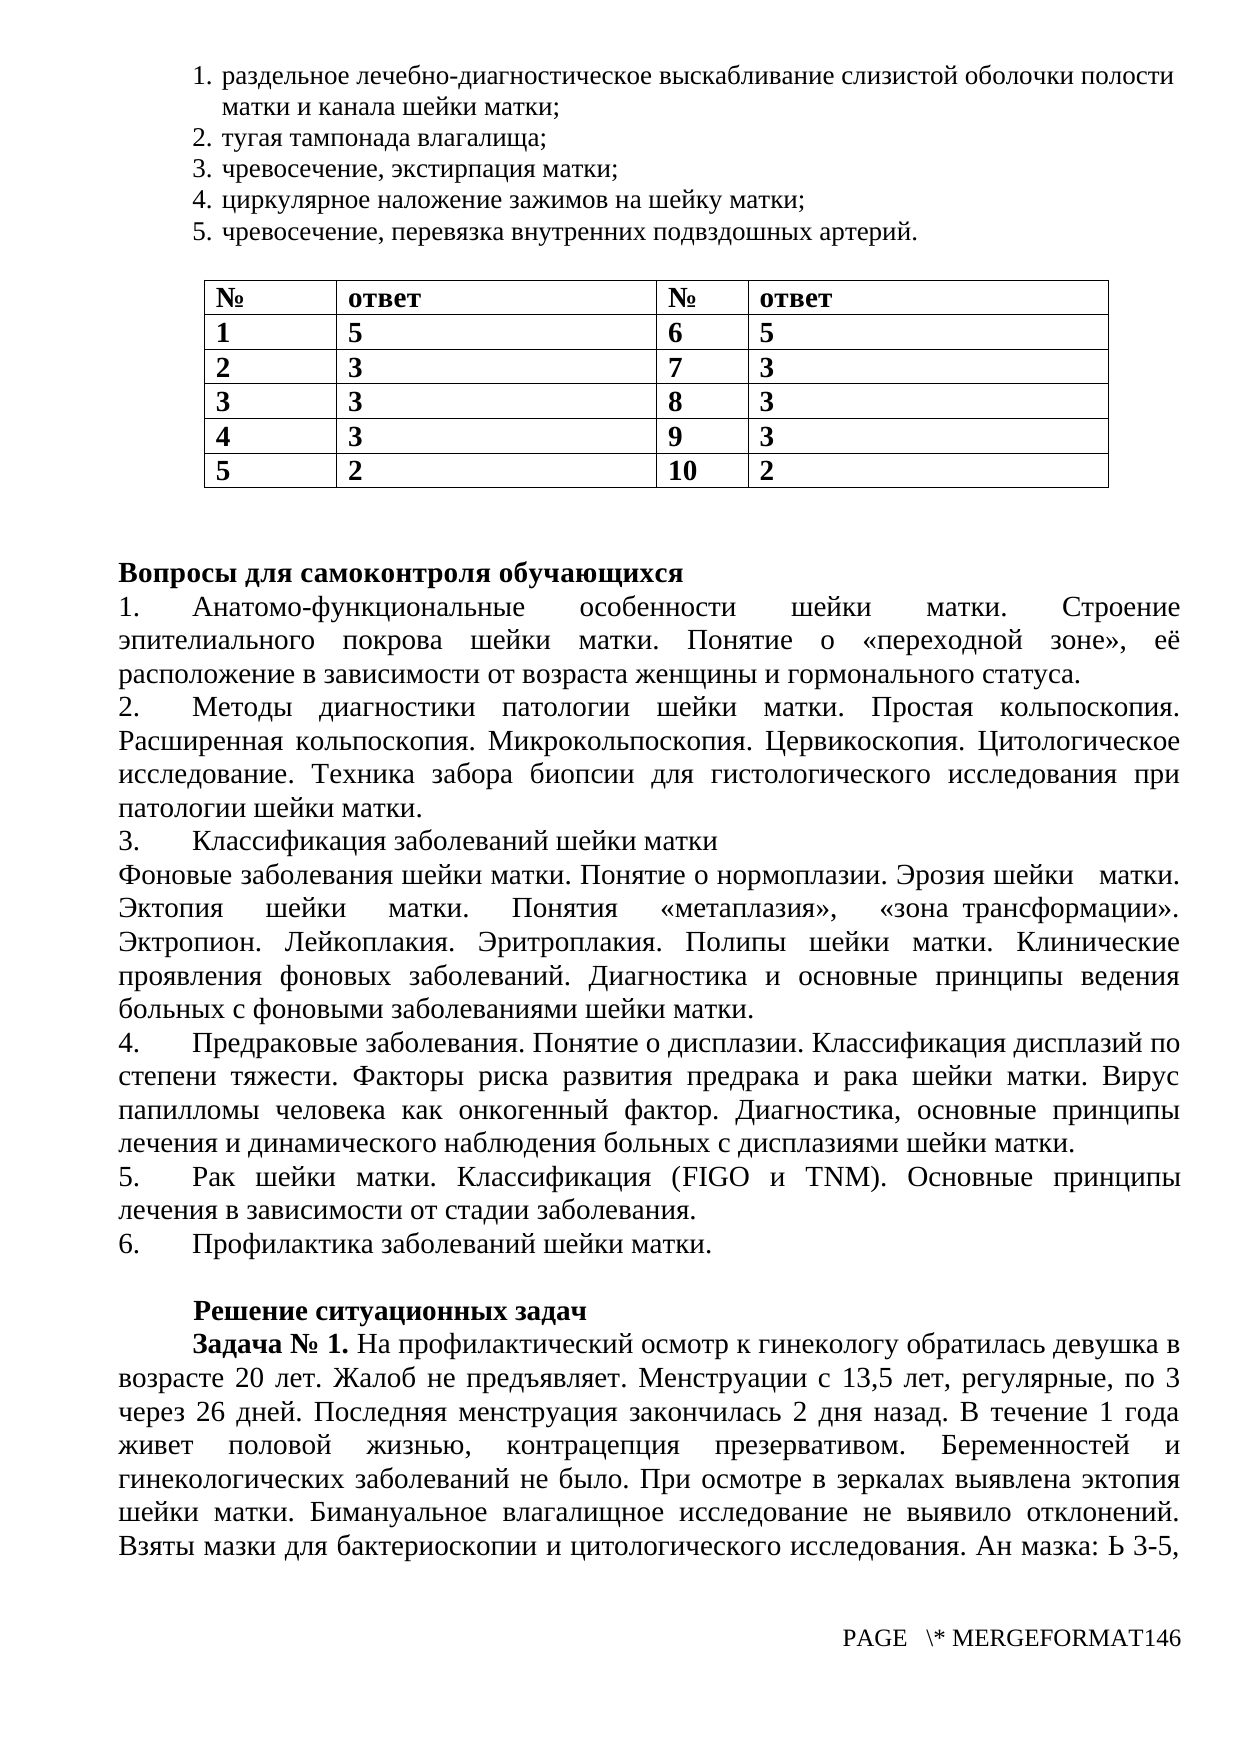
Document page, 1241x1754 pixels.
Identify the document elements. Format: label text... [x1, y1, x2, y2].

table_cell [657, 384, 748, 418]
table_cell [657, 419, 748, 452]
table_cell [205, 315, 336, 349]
list Профилактика заболеваний шейки матки. [118, 1226, 1181, 1259]
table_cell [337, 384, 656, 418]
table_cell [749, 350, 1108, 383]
list Классификация заболеваний шейки матки [118, 823, 1181, 857]
text Фоновые заболевания шейки матки. Понятие о нормоплазии. Эрозия шейки матки. Эктопия шейки матки. Понятия «метаплазия», «зона трансформации». Эктропион. Лейкоплакия. Эритроплакия. Полипы шейки матки. Клинические проявления фоновых заболеваний. Диагностика и основные принципы ведения больных с фоновыми заболеваниями шейки матки. [118, 857, 1181, 1025]
text Вопросы для самоконтроля обучающихся [118, 555, 1181, 589]
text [118, 1327, 1181, 1561]
list Методы диагностики патологии шейки матки. Простая кольпоскопия. Расширенная кольпоскопия. Микрокольпоскопия. Цервикоскопия. Цитологическое исследование. Техника забора биопсии для гистологического исследования при патологии шейки матки. [118, 689, 1181, 823]
list Рак шейки матки. Классификация (FIGО и ТNМ). Основные принципы лечения в зависимости от стадии заболевания. [118, 1159, 1181, 1226]
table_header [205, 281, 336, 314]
text 2. тугая тампонада влагалища; [191, 121, 1181, 152]
text 3. чревосечение, экстирпация матки; [191, 152, 1181, 184]
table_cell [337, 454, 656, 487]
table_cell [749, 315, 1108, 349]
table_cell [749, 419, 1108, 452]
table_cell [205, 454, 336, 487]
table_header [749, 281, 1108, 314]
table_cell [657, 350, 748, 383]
list Предраковые заболевания. Понятие о дисплазии. Классификация дисплазий по степени тяжести. Факторы риска развития предрака и рака шейки матки. Вирус папилломы человека как онкогенный фактор. Диагностика, основные принципы лечения и динамического наблюдения больных с дисплазиями шейки матки. [118, 1025, 1181, 1159]
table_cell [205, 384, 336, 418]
list Решение ситуационных задач [193, 1293, 1181, 1327]
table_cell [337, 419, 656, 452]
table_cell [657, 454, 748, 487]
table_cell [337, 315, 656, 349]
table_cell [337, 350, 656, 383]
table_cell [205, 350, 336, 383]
text 4. циркулярное наложение зажимов на шейку матки; [191, 184, 1181, 215]
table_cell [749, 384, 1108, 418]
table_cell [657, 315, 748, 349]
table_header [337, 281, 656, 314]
text 1. раздельное лечебно-диагностическое выскабливание слизистой оболочки полости матки и канала шейки матки; [192, 59, 1181, 121]
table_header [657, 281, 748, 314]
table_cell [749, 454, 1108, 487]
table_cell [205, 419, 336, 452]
list Анатомо-функциональные особенности шейки матки. Строение эпителиального покрова шейки матки. Понятие о «переходной зоне», её расположение в зависимости от возраста женщины и гормонального статуса. [118, 589, 1181, 689]
text 5. чревосечение, перевязка внутренних подвздошных артерий. [191, 215, 1181, 246]
